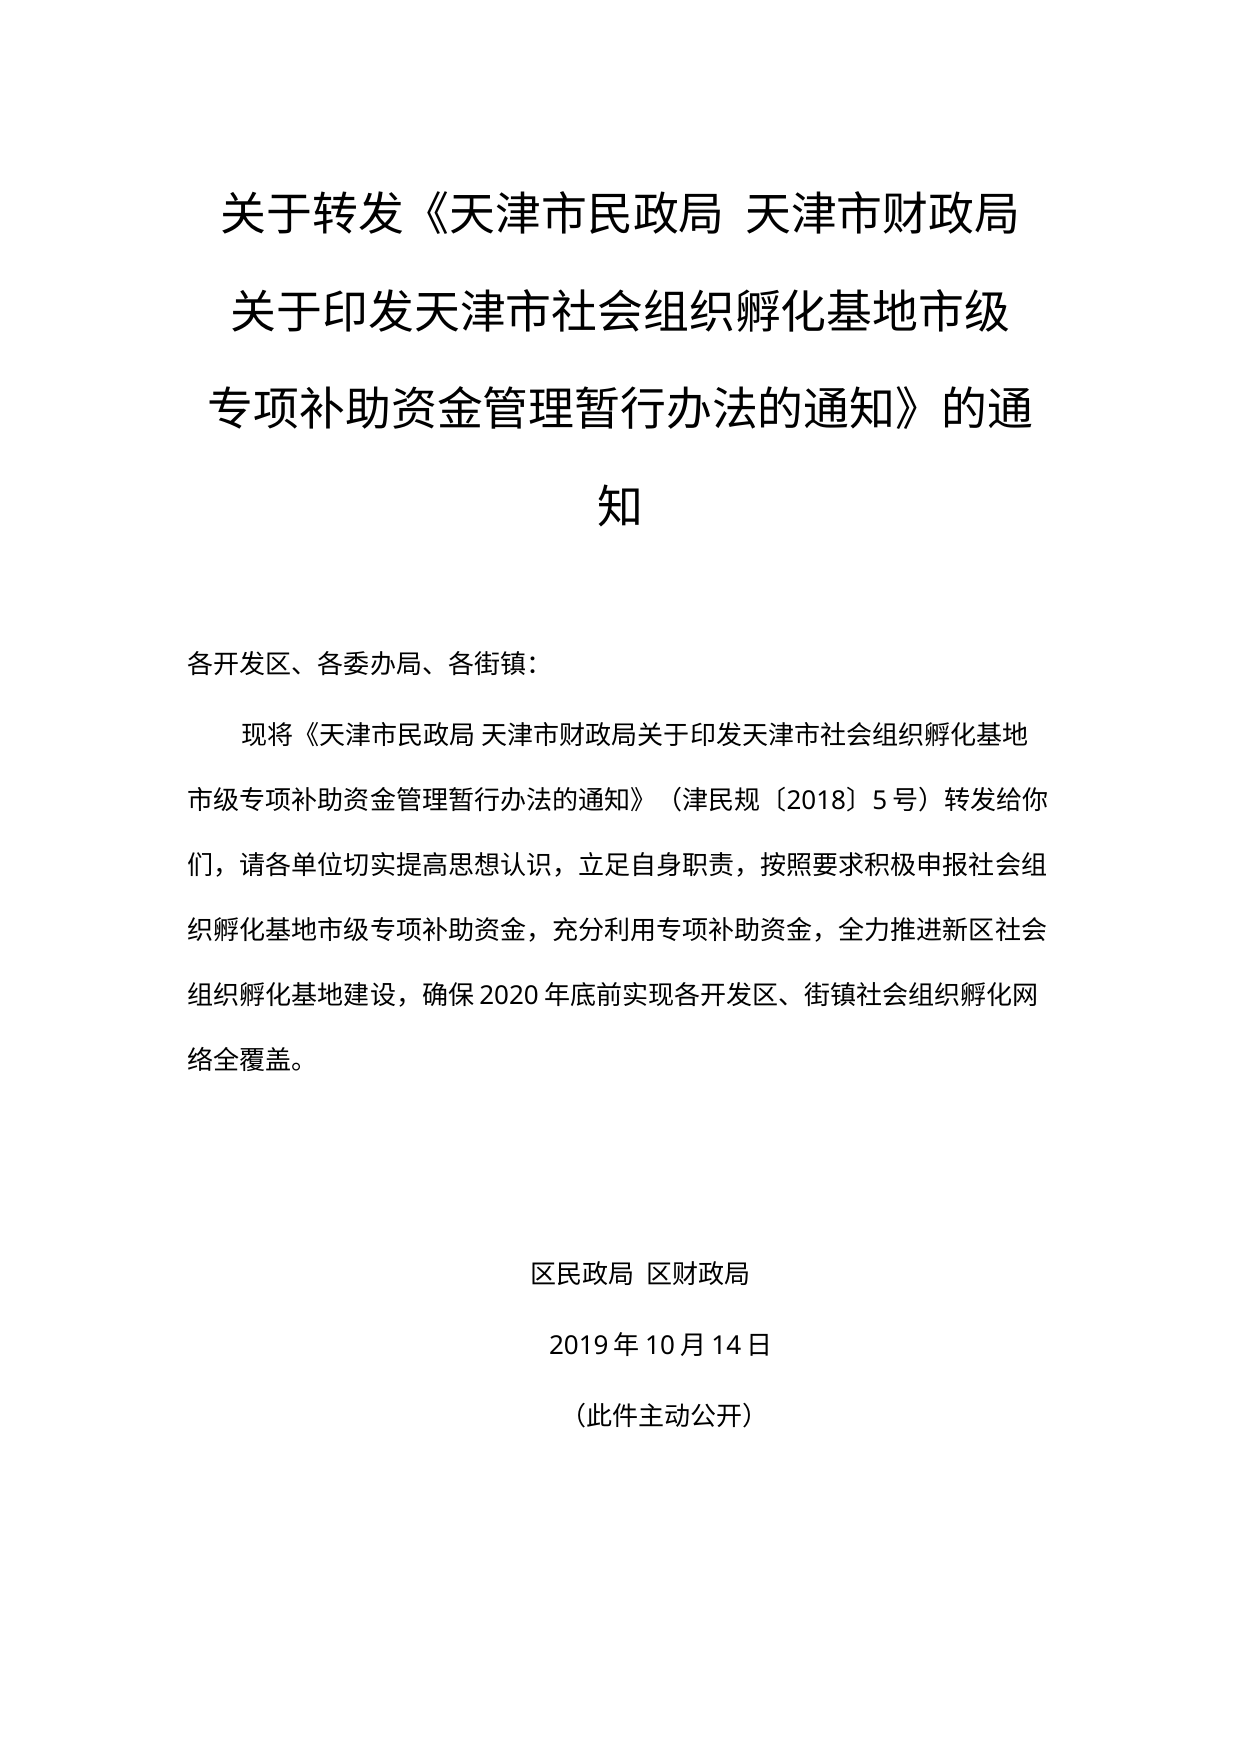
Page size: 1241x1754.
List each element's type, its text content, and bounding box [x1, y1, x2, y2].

text 2019年10月14日 [187, 1311, 1053, 1376]
text 关于转发《天津市民政局 天津市财政局 [187, 162, 1053, 259]
text 现将《天津市民政局 天津市财政局关于印发天津市社会组织孵化基地市级专项补助资金管理暂行办法的通知》（津民规〔2018〕5号）转发给你们，请各单位切实提高思想认识，立足自身职责，按照要求积极申报社会组织孵化基地市级专项补助资金，充分利用专项补助资金，全力推进新区社会组织孵化基地建设，确保2020年底前实现各开发区、街镇社会组织孵化网络全覆盖。 [187, 701, 1053, 1091]
text （此件主动公开） [187, 1382, 1053, 1447]
text 区民政局 区财政局 [187, 1239, 1053, 1304]
text 专项补助资金管理暂行办法的通知》的通知 [187, 357, 1053, 552]
text 关于印发天津市社会组织孵化基地市级 [187, 259, 1053, 357]
text 各开发区、各委办局、各街镇： [187, 629, 1053, 694]
